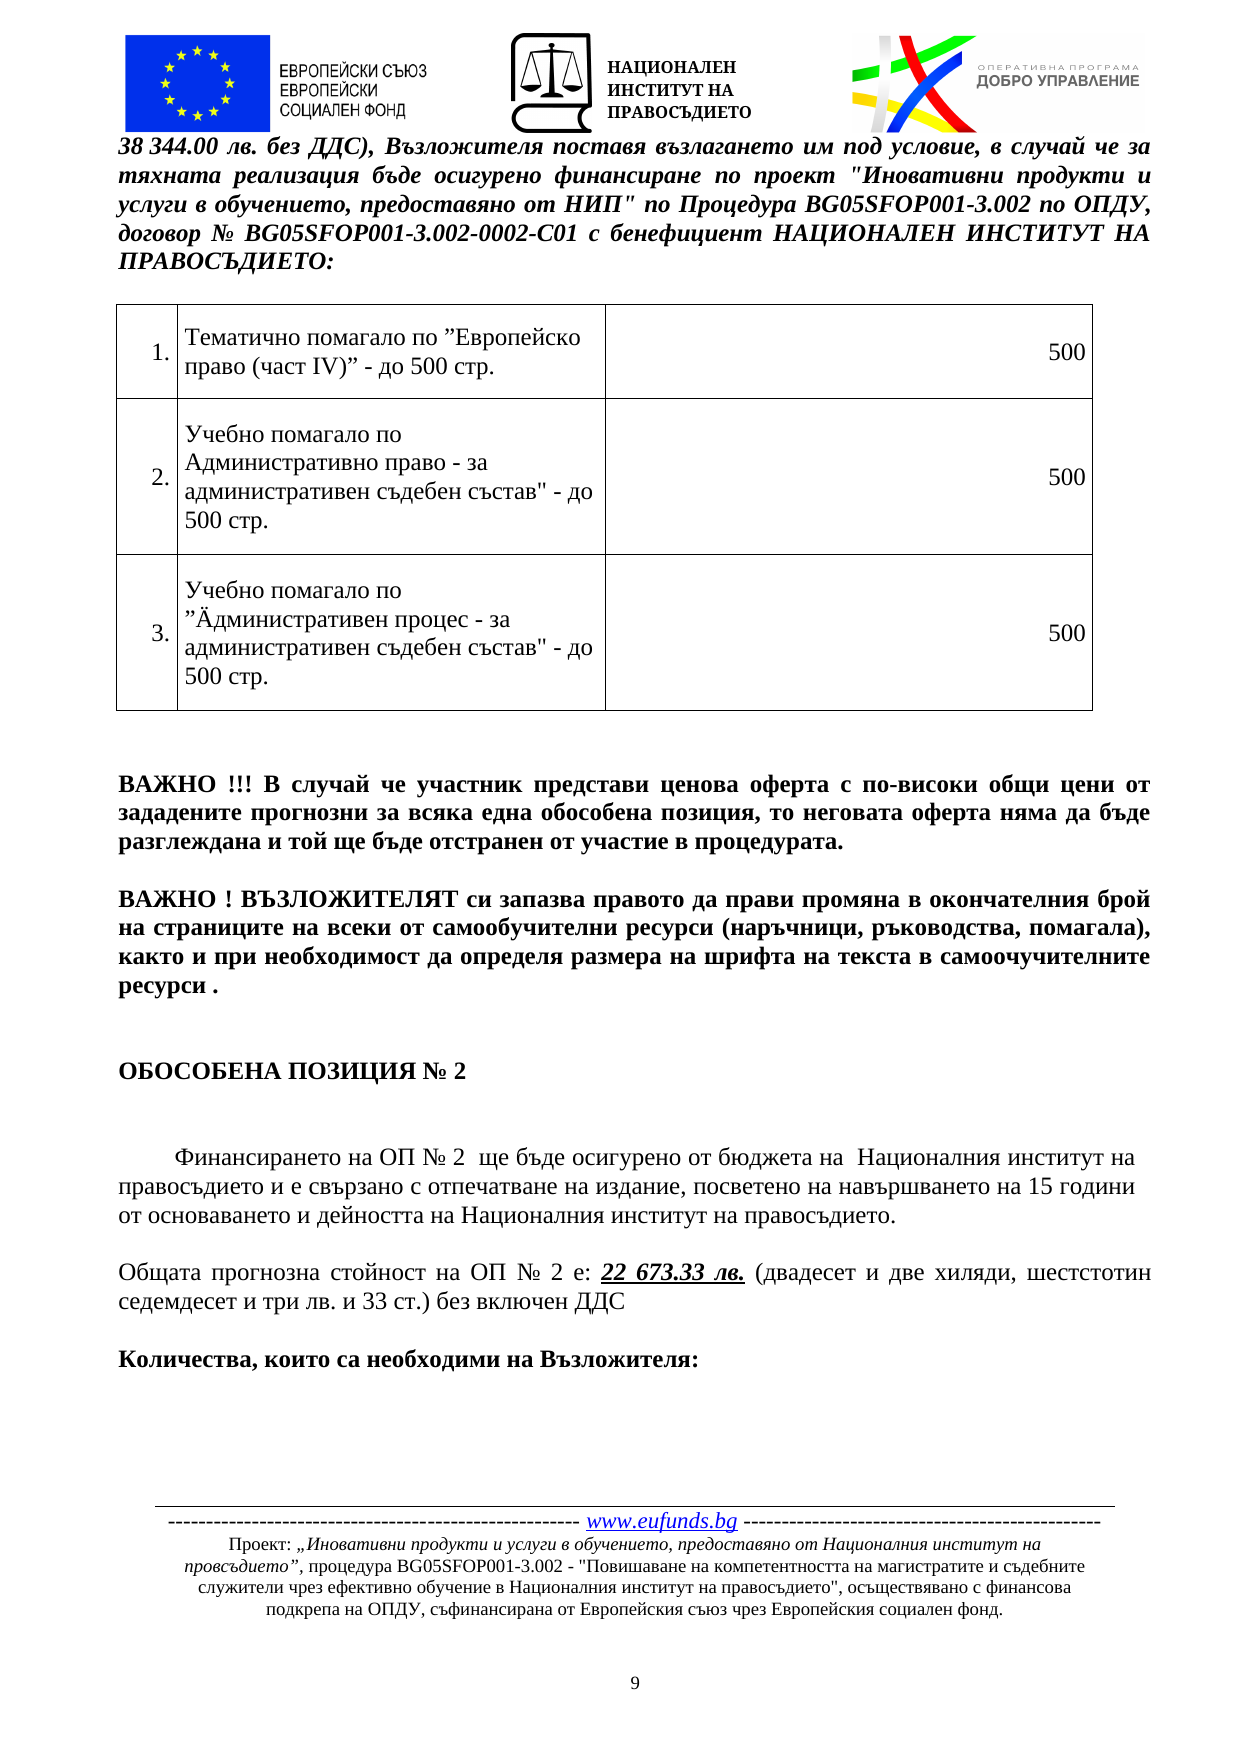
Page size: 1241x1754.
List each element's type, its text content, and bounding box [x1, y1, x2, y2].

text Общата прогнозна стойност на ОП № 2 е: 22 673.33 лв. (двадесет и две хиляди, шестстотин седемдесет и три лв. и 33 ст.) без включен ДДС [118, 1257, 1152, 1315]
text ВАЖНО !!! В случай че участник представи ценова оферта с по-високи общи цени от зададените прогнозни за всяка една обособена позиция, то неговата оферта няма да бъде разглеждана и той ще бъде отстранен от участие в процедурата. [118, 769, 1152, 855]
table_cell Учебно помагало по ”Äдминистративен процес - за административен съдебен състав" - до 500 стр. [178, 555, 605, 710]
picture [511, 33, 592, 131]
table_header 500 [606, 305, 1092, 398]
table_cell 3. [117, 555, 177, 710]
picture [124, 33, 456, 131]
text Финансирането на ОП № 2 ще бъде осигурено от бюджета на Националния институт на правосъдието и е свързано с отпечатване на издание, посветено на навършването на 15 години от основаването и дейността на Националния институт на правосъдието. [118, 1142, 1137, 1229]
table_cell 500 [606, 399, 1092, 554]
table_cell 2. [117, 399, 177, 554]
picture [852, 33, 1146, 131]
table_header Тематично помагало по ”Европейско право (част IV)” - до 500 стр. [178, 305, 605, 398]
text ВАЖНО ! ВЪЗЛОЖИТЕЛЯТ си запазва правото да прави промяна в окончателния брой на страниците на всеки от самообучителни ресурси (наръчници, ръководства, помагала), както и при необходимост да определя размера на шрифта на текста в самоочучителните ресурси . [118, 884, 1152, 999]
table_cell Учебно помагало по Aдминистративно право - за административен съдебен състав" - до 500 стр. [178, 399, 605, 554]
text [118, 131, 1152, 275]
text Количества, които са необходими на Възложителя: [118, 1344, 1152, 1372]
table_cell 500 [606, 555, 1092, 710]
text ОБОСОБЕНА ПОЗИЦИЯ № 2 [118, 1056, 1152, 1085]
table_header 1. [117, 305, 177, 398]
